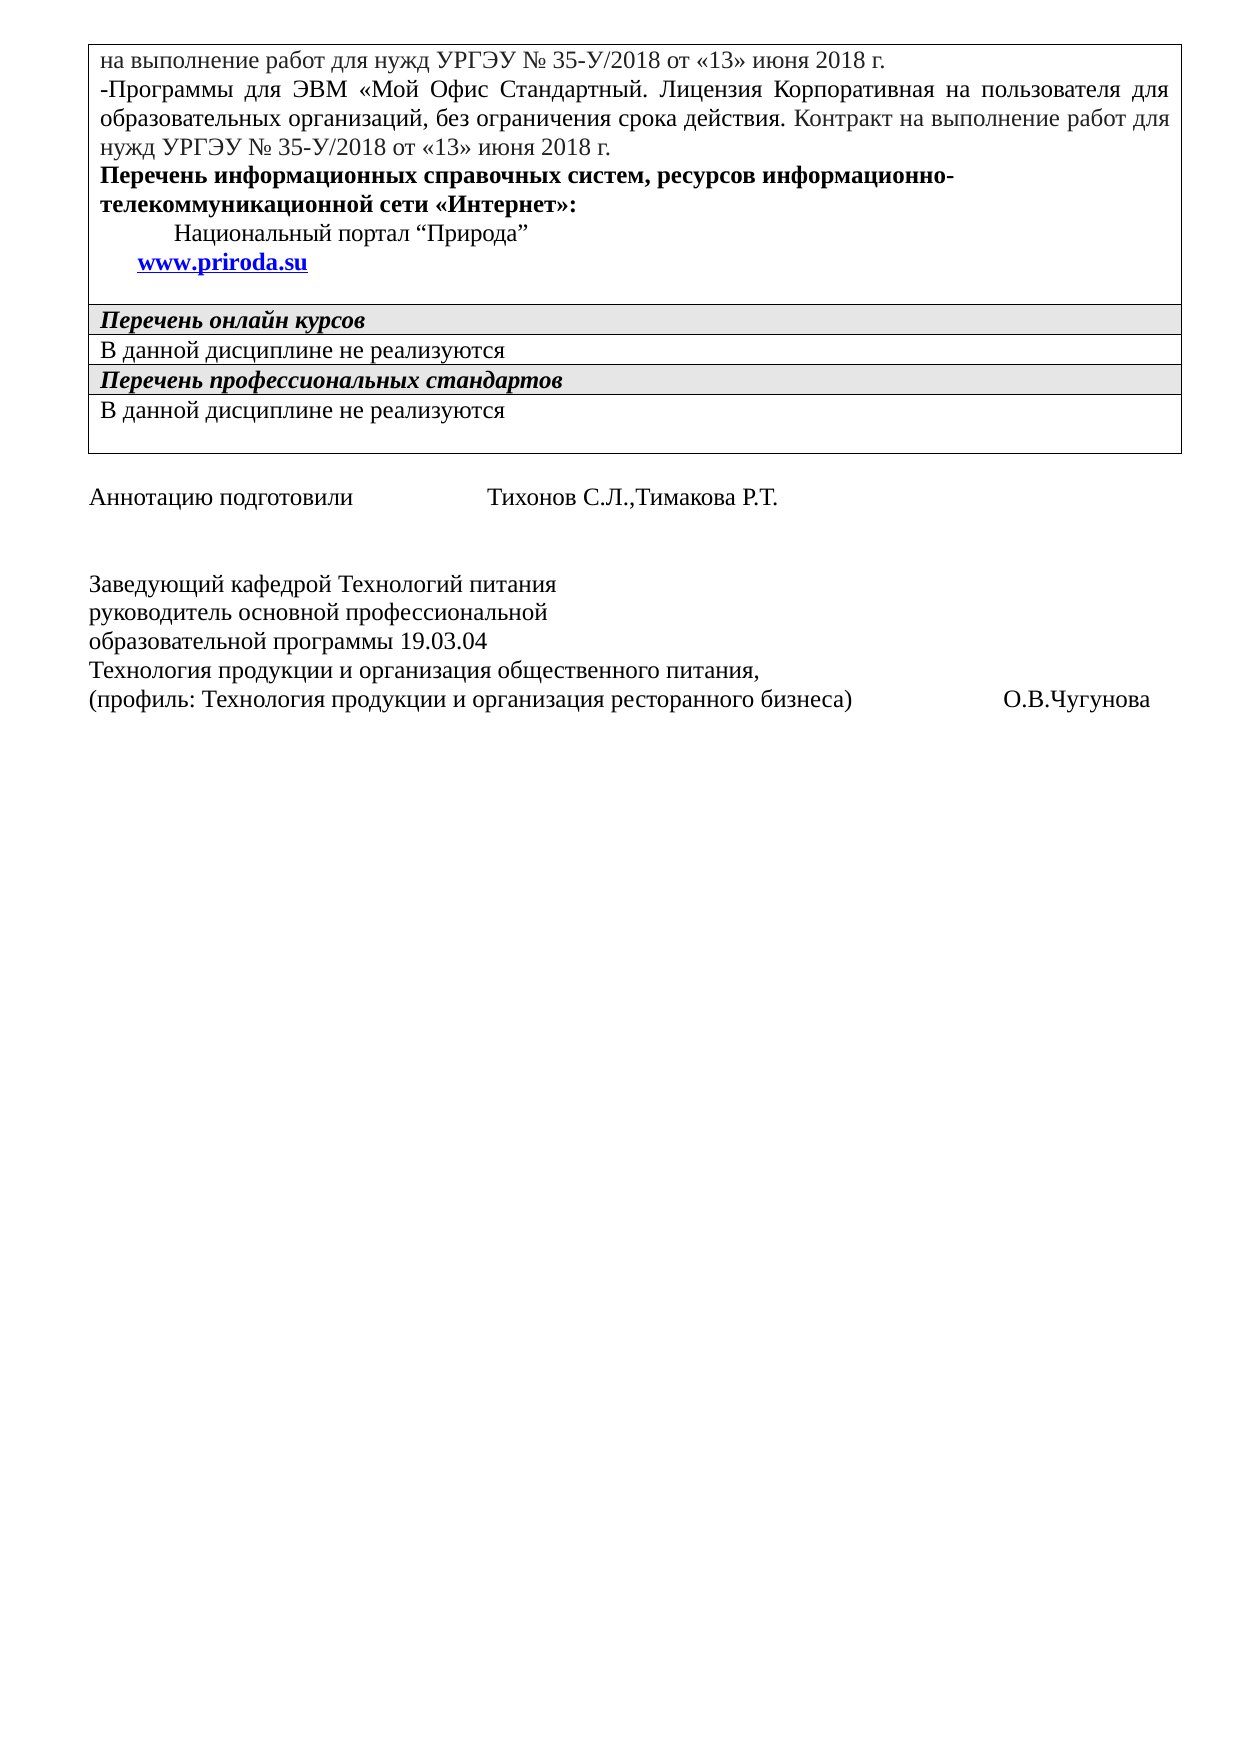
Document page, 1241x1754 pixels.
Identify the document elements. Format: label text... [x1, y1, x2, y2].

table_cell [89, 45, 1181, 304]
text Аннотацию подготовили Тихонов С.Л.,Тимакова Р.Т. [88, 482, 1181, 511]
text (профиль: Технология продукции и организация ресторанного бизнеса) О.В.Чугунова [88, 684, 1181, 712]
text Заведующий кафедрой Технологий питания [88, 569, 1181, 597]
table_cell В данной дисциплине не реализуются [89, 335, 1181, 364]
table_cell Перечень онлайн курсов [89, 305, 1181, 334]
table_cell Перечень профессиональных стандартов [89, 365, 1181, 394]
table_cell В данной дисциплине не реализуются [89, 395, 1181, 453]
text образовательной программы 19.03.04 [88, 626, 1181, 655]
text руководитель основной профессиональной [88, 597, 1181, 626]
text Технология продукции и организация общественного питания, [88, 655, 1181, 684]
